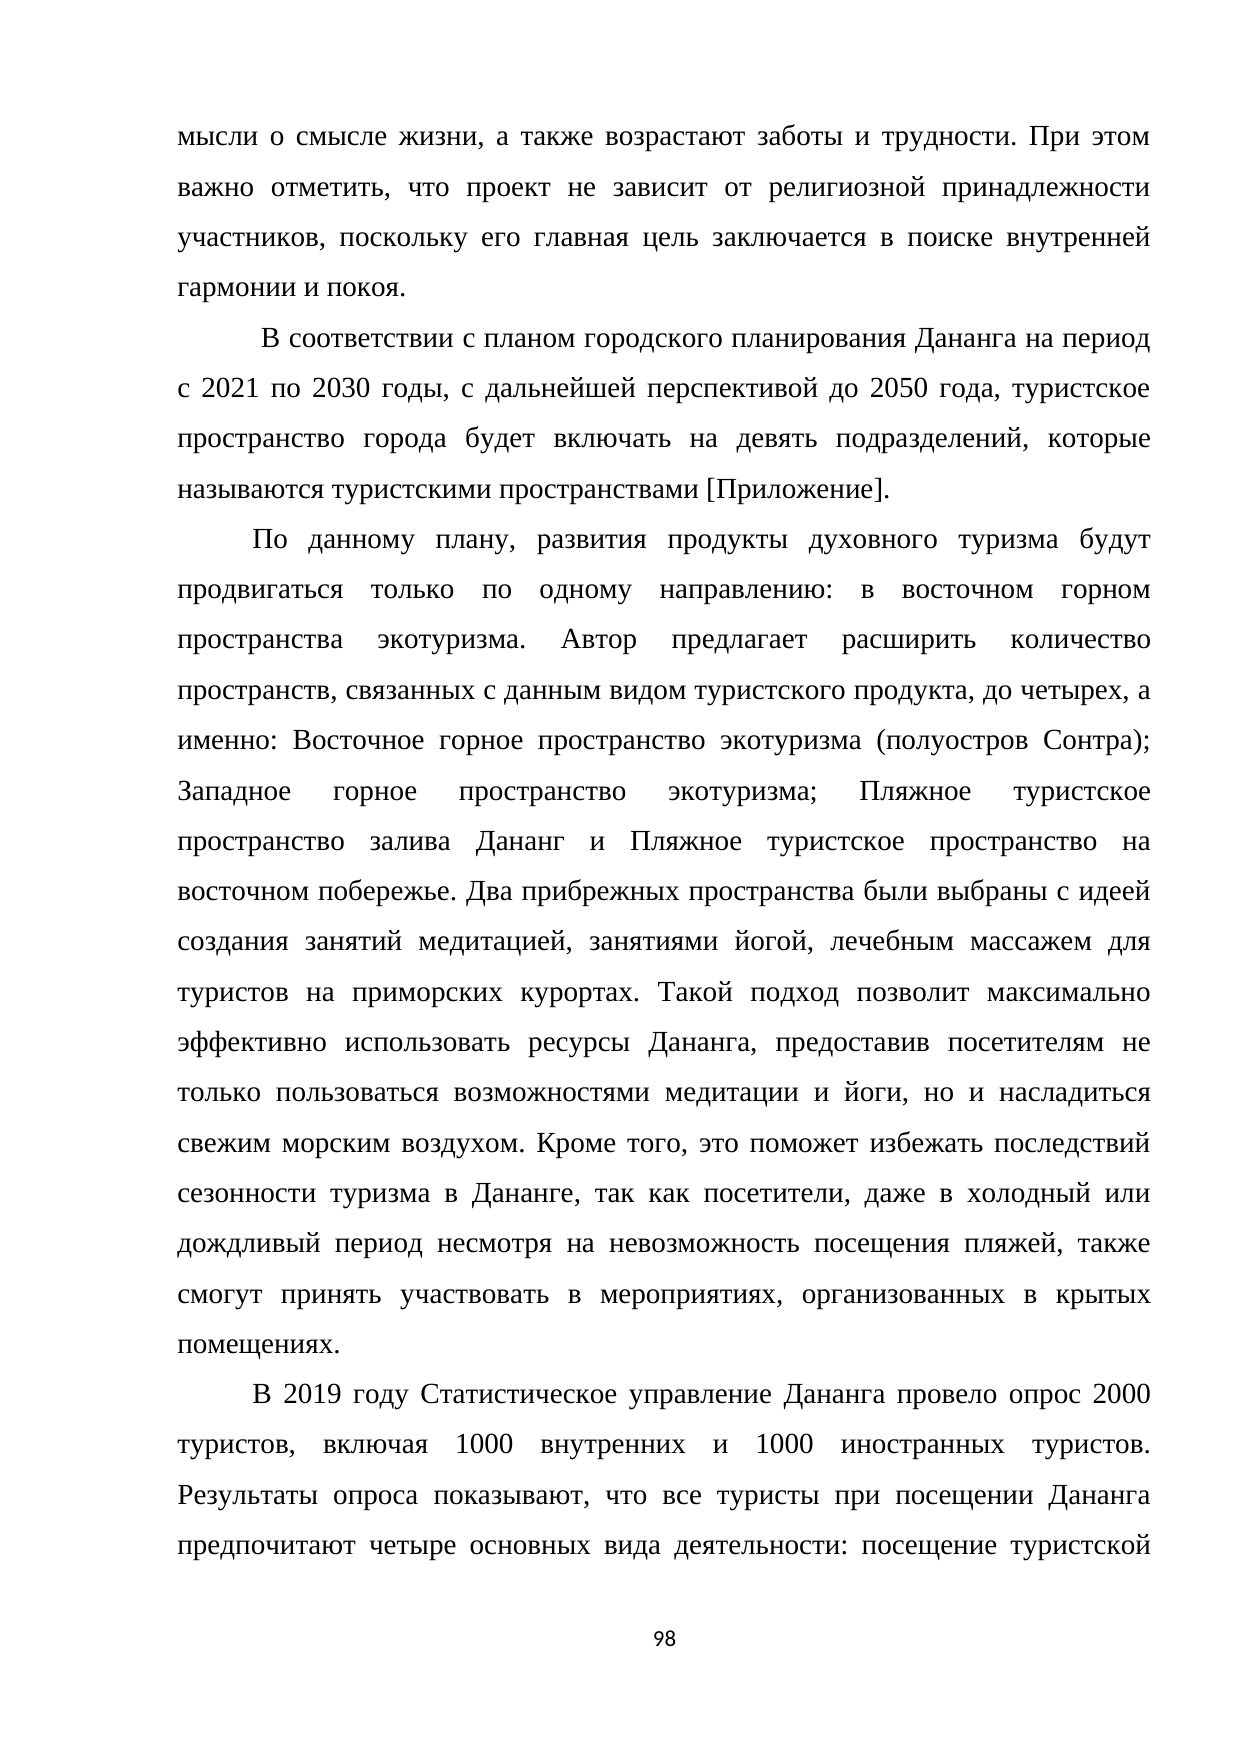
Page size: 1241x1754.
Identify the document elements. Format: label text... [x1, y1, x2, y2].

text По данному плану, развития продукты духовного туризма будут продвигаться только по одному направлению: в восточном горном пространства экотуризма. Автор предлагает расширить количество пространств, связанных с данным видом туристского продукта, до четырех, а именно: Восточное горное пространство экотуризма (полуостров Сонтра); Западное горное пространство экотуризма; Пляжное туристское пространство залива Дананг и Пляжное туристское пространство на восточном побережье. Два прибрежных пространства были выбраны с идеей создания занятий медитацией, занятиями йогой, лечебным массажем для туристов на приморских курортах. Такой подход позволит максимально эффективно использовать ресурсы Дананга, предоставив посетителям не только пользоваться возможностями медитации и йоги, но и насладиться свежим морским воздухом. Кроме того, это поможет избежать последствий сезонности туризма в Дананге, так как посетители, даже в холодный или дождливый период несмотря на невозможность посещения пляжей, также смогут принять участвовать в мероприятиях, организованных в крытых помещениях. [177, 521, 1152, 1359]
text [177, 1376, 1152, 1561]
text В соответствии с планом городского планирования Дананга на период с 2021 по 2030 годы, с дальнейшей перспективой до 2050 года, туристское пространство города будет включать на девять подразделений, которые называются туристскими пространствами [Приложение]. [177, 320, 1152, 504]
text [177, 118, 1152, 303]
